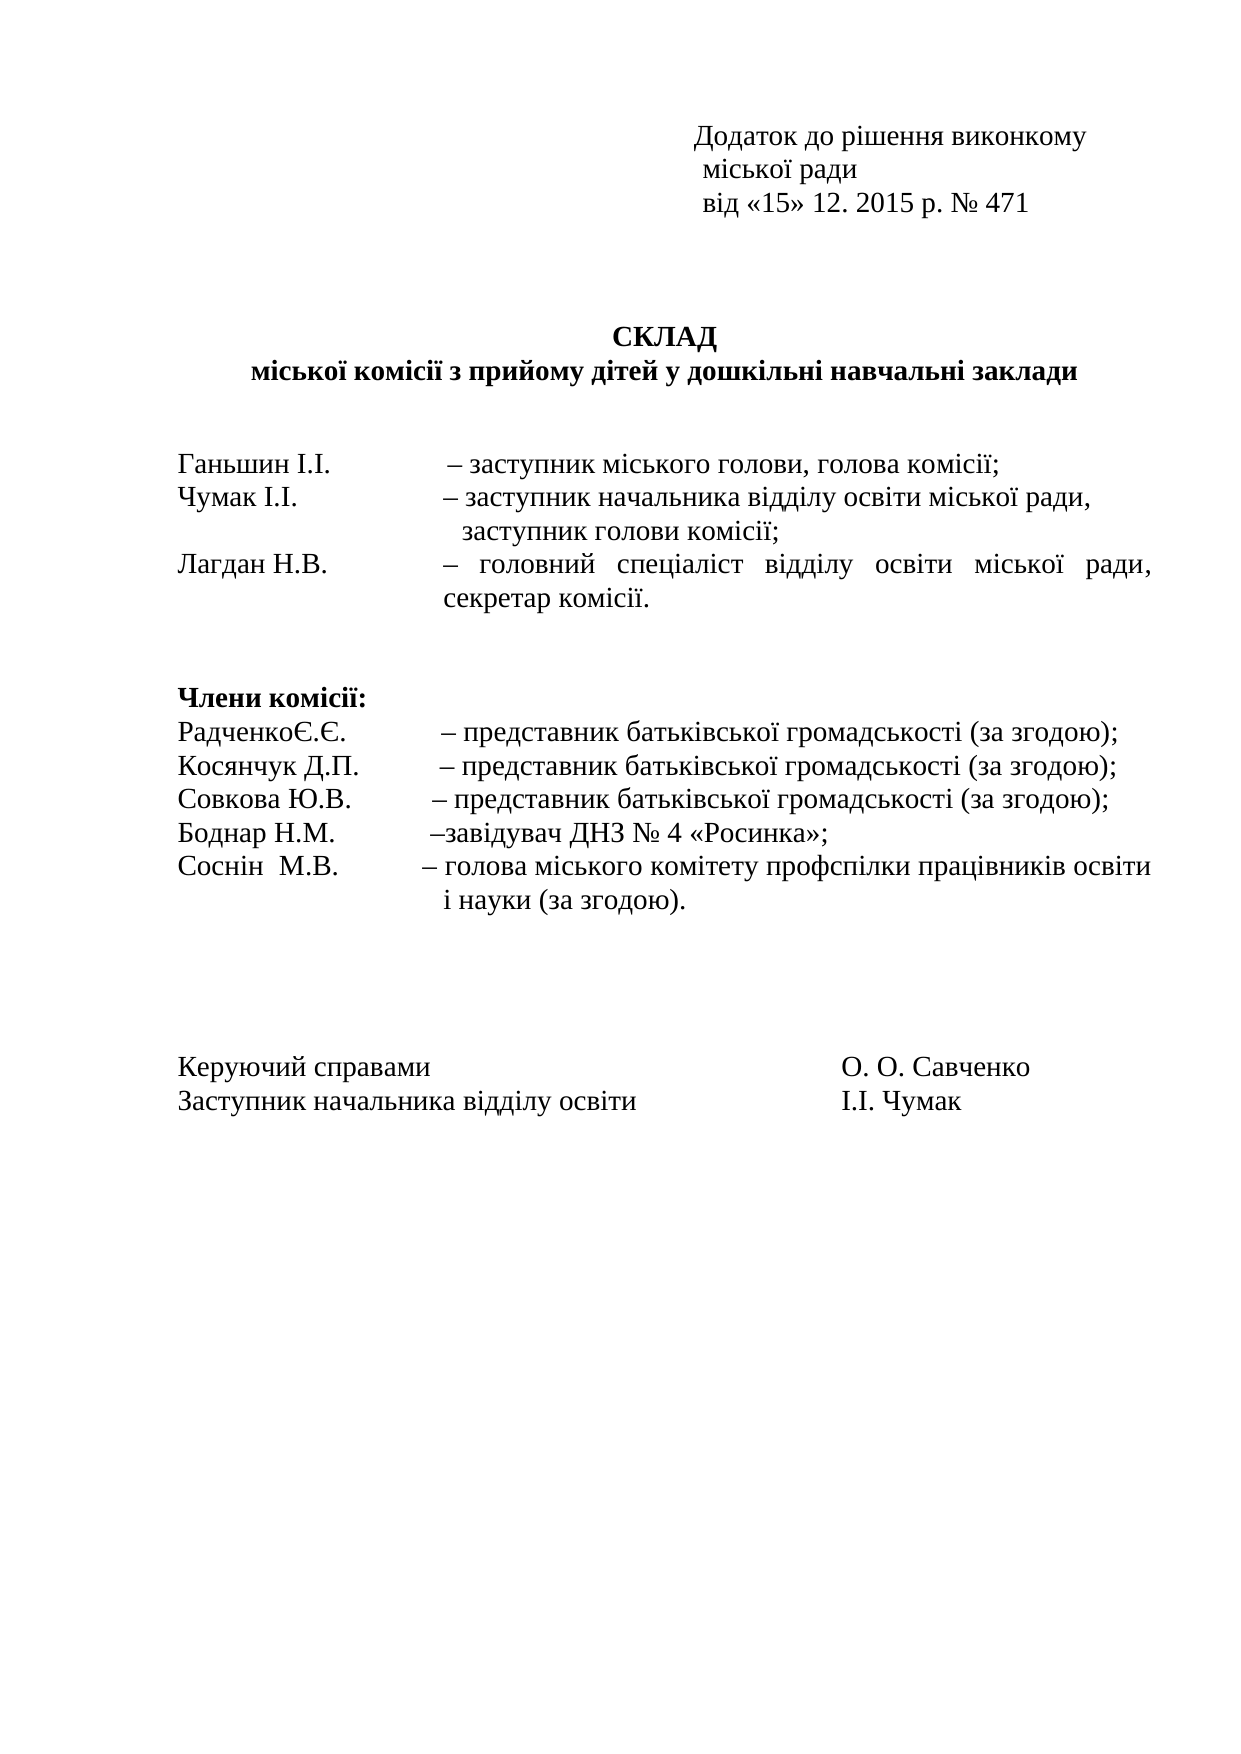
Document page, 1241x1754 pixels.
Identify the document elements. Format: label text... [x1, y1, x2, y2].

text Боднар Н.М. –завідувач ДНЗ № 4 «Росинка»; [177, 815, 1152, 848]
text заступник голови комісії; [177, 513, 1152, 546]
text Ганьшин І.І. – заступник міського голови, голова комісії; [177, 446, 1152, 479]
text від «15» 12. 2015 р. № 471 [177, 185, 1152, 219]
text Заступник начальника відділу освіти І.І. Чумак [177, 1083, 1152, 1117]
text міської ради [177, 152, 1152, 185]
text Косянчук Д.П. – представник батьківської громадськості (за згодою); [177, 748, 1152, 781]
text Члени комісії: [177, 681, 1152, 714]
text РадченкоЄ.Є. – представник батьківської громадськості (за згодою); [177, 714, 1152, 748]
text Керуючий справами О. О. Савченко [177, 1049, 1152, 1083]
text СКЛАД [177, 319, 1152, 353]
text Чумак І.І. – заступник начальника відділу освіти міської ради, [177, 479, 1152, 513]
text Совкова Ю.В. – представник батьківської громадськості (за згодою); [177, 781, 1152, 815]
text міської комісії з прийому дітей у дошкільні навчальні заклади [177, 353, 1152, 386]
text Додаток до рішення виконкому [693, 118, 1152, 152]
text Соснін М.В. – голова міського комітету профспілки працівників освіти і науки (за згодою). [177, 848, 1152, 915]
text Лагдан Н.В. – головний спеціаліст відділу освіти міської ради, секретар комісії. [177, 546, 1152, 613]
